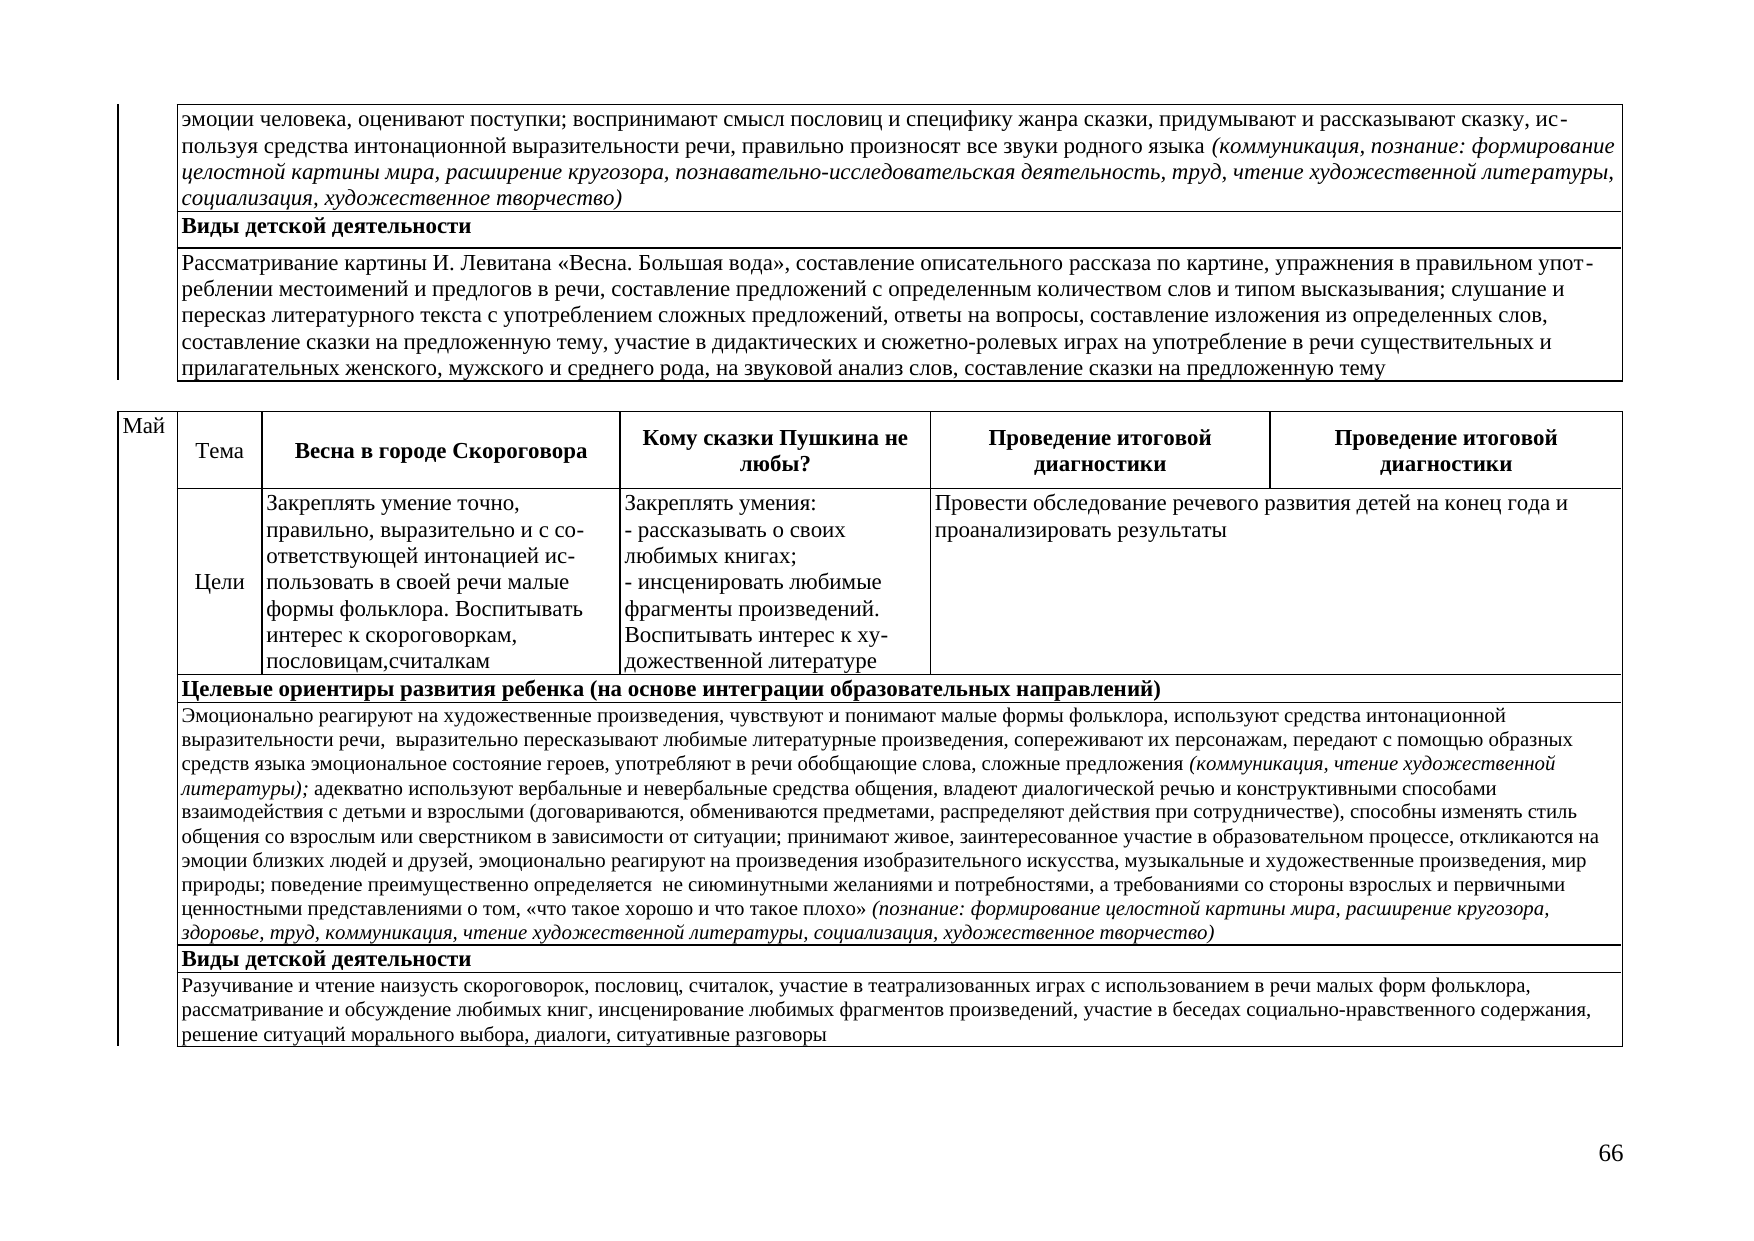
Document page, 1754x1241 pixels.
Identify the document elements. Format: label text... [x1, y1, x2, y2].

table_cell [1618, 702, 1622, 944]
table_header Проведение итоговой диагностики [1271, 412, 1622, 488]
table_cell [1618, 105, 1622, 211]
table_header Проведение итоговой диагностики [931, 412, 1269, 488]
table_cell Виды детской деятельности [178, 211, 1622, 247]
table_cell Цели [178, 489, 261, 674]
table_header Май [119, 412, 177, 1046]
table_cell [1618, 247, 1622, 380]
table_cell Провести обследование речевого развития детей на конец года и проанализировать результаты [931, 488, 1622, 674]
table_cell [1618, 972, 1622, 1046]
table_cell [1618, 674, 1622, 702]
table_header Тема [178, 412, 261, 488]
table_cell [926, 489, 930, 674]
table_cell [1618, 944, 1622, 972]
table_header Кому сказки Пушкина не любы? [621, 412, 930, 488]
table_header Весна в городе Скороговора [263, 412, 619, 488]
